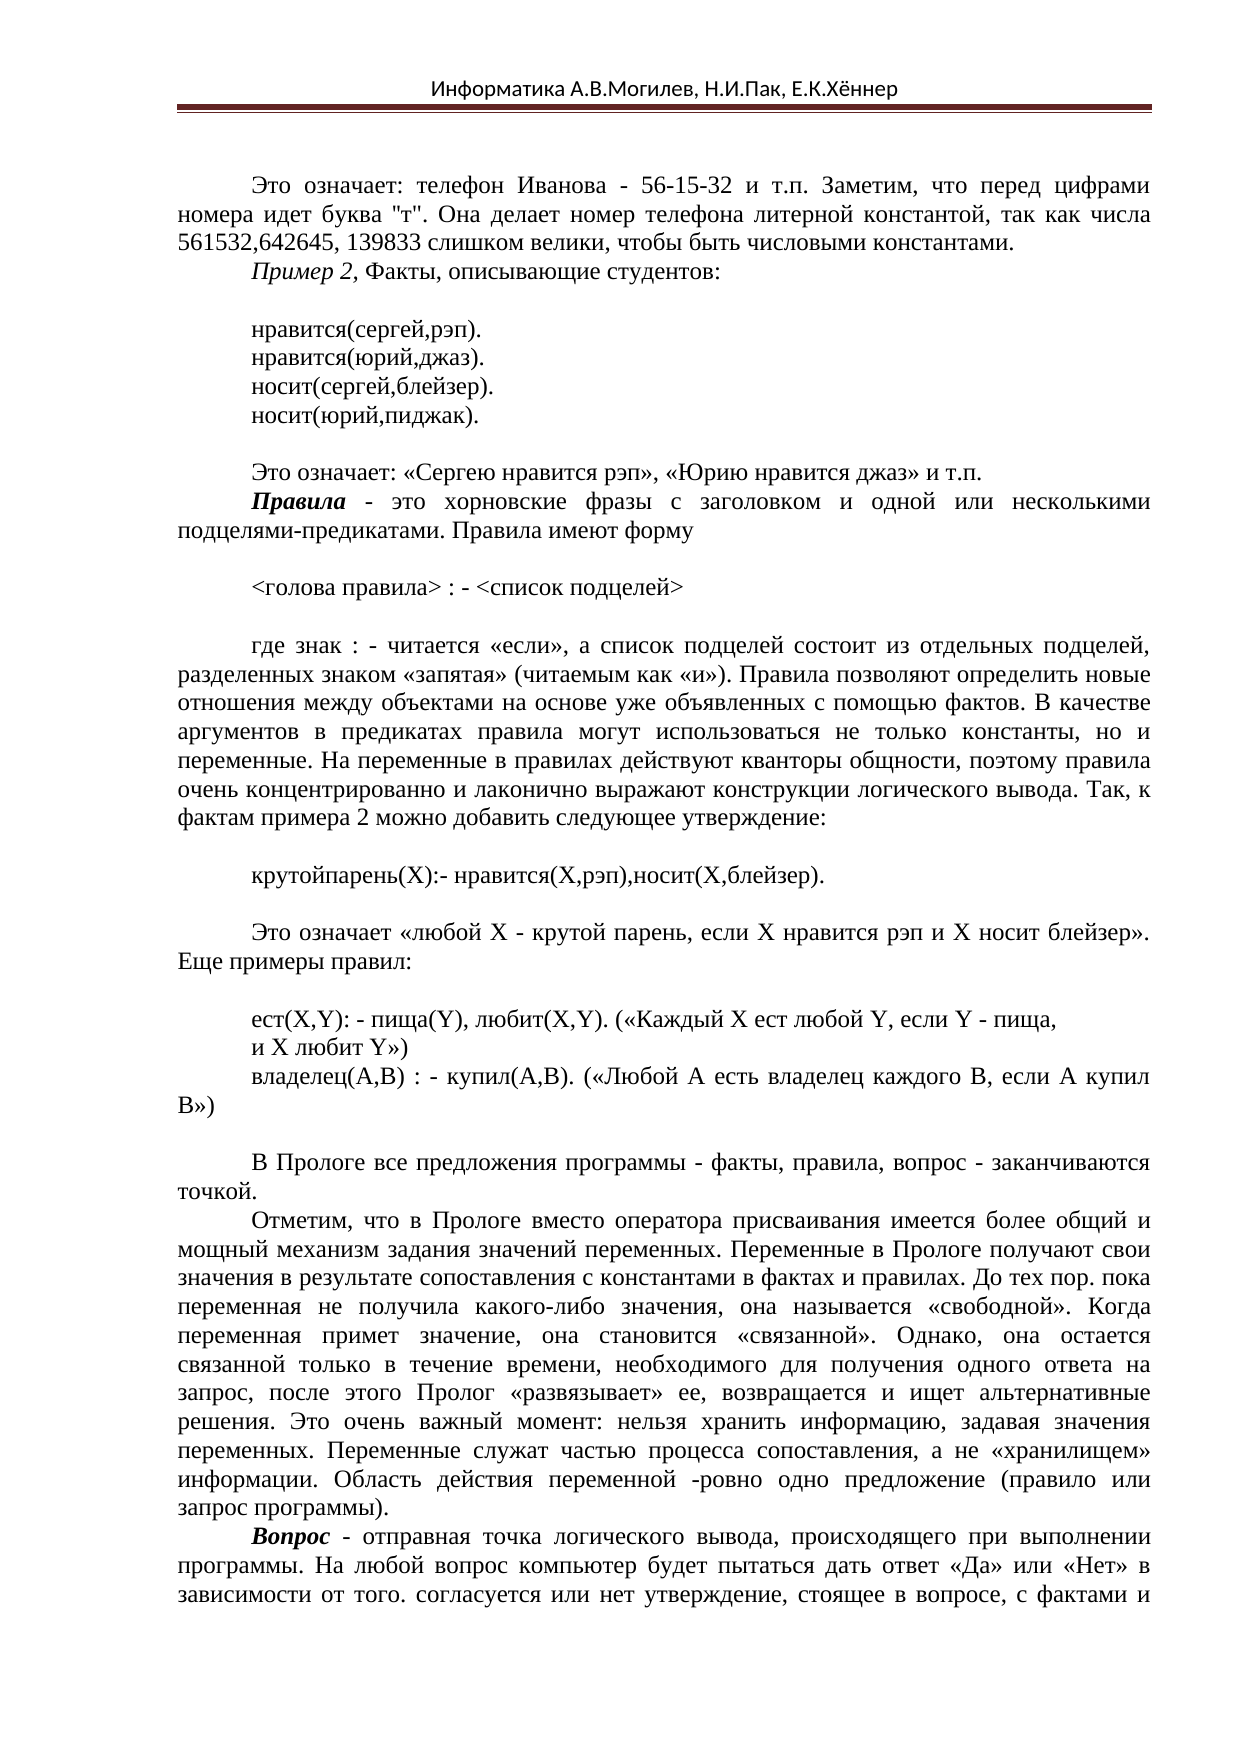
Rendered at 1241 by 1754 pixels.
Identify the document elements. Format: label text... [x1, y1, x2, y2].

text нравится(сергей,рэп). [177, 314, 1152, 342]
text владелец(А,В) : - купил(А,В). («Любой А есть владелец каждого В, если А купил В») [177, 1061, 1152, 1119]
text ест(Х,Y): - пища(Y), любит(Х,Y). («Каждый Х ест любой Y, если Y - пища, [177, 1004, 1152, 1032]
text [177, 1521, 1152, 1607]
text В Прологе все предложения программы - факты, правила, вопрос - заканчиваются точкой. [177, 1147, 1152, 1205]
text Это означает «любой Х - крутой парень, если Х нравится рэп и Х носит блейзер». Еще примеры правил: [177, 917, 1152, 975]
text нравится(юрий,джаз). [177, 342, 1152, 371]
text и Х любит Y») [177, 1032, 1152, 1061]
text крутойпарень(Х):- нравится(Х,рэп),носит(Х,блейзер). [177, 860, 1152, 889]
text <голова правила> : - <список подцелей> [177, 572, 1152, 601]
text Это означает: «Сергею нравится рэп», «Юрию нравится джаз» и т.п. [177, 457, 1152, 486]
text Это означает: телефон Иванова - 56-15-32 и т.п. Заметим, что перед цифрами номера идет буква ''т". Она делает номер телефона литерной константой, так как числа 561532,642645, 139833 слишком велики, чтобы быть числовыми константами. [177, 170, 1152, 256]
text носит(юрий,пиджак). [177, 400, 1152, 429]
text носит(сергей,блейзер). [177, 371, 1152, 400]
text Правила - это хорновские фразы с заголовком и одной или несколькими подцелями-предикатами. Правила имеют форму [177, 486, 1152, 544]
text где знак : - читается «если», а список подцелей состоит из отдельных подцелей, разделенных знаком «запятая» (читаемым как «и»). Правила позволяют определить новые отношения между объектами на основе уже объявленных с помощью фактов. В качестве аргументов в предикатах правила могут использоваться не только константы, но и переменные. На переменные в правилах действуют кванторы общности, поэтому правила очень концентрированно и лаконично выражают конструкции логического вывода. Так, к фактам примера 2 можно добавить следующее утверждение: [177, 630, 1152, 831]
text Пример 2, Факты, описывающие студентов: [177, 256, 1152, 285]
text Отметим, что в Прологе вместо оператора присваивания имеется более общий и мощный механизм задания значений переменных. Переменные в Прологе получают свои значения в результате сопоставления с константами в фактах и правилах. До тех пор. пока переменная не получила какого-либо значения, она называется «свободной». Когда переменная примет значение, она становится «связанной». Однако, она остается связанной только в течение времени, необходимого для получения одного ответа на запрос, после этого Пролог «развязывает» ее, возвращается и ищет альтернативные решения. Это очень важный момент: нельзя хранить информацию, задавая значения переменных. Переменные служат частью процесса сопоставления, а не «хранилищем» информации. Область действия переменной -ровно одно предложение (правило или запрос программы). [177, 1205, 1152, 1521]
